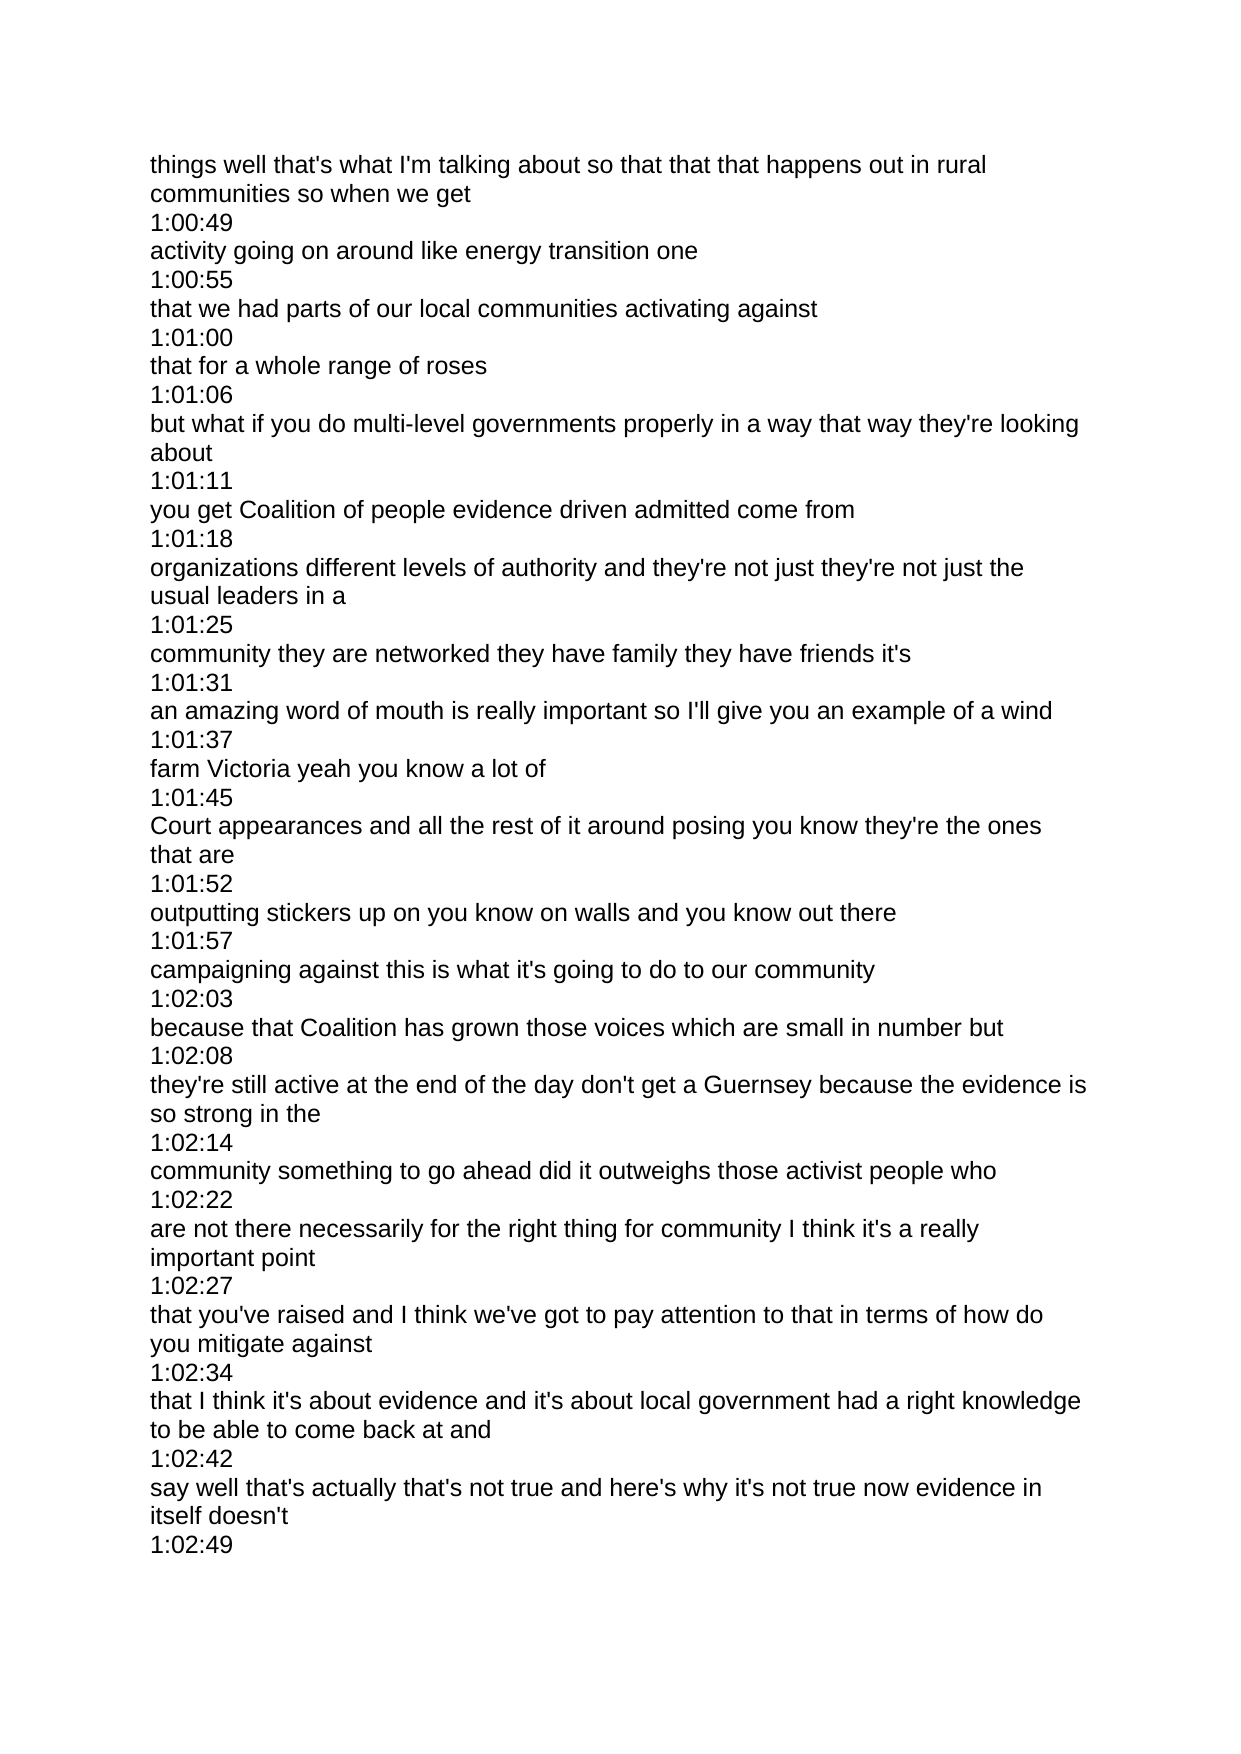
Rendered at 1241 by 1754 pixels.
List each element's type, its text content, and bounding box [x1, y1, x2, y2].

text 1:01:06 [150, 380, 1090, 409]
text 1:02:49 [150, 1530, 1090, 1559]
text an amazing word of mouth is really important so I'll give you an example of a wind [150, 696, 1090, 725]
text that I think it's about evidence and it's about local government had a right knowledge to be able to come back at and [150, 1386, 1090, 1444]
text 1:01:11 [150, 466, 1090, 495]
text 1:00:55 [150, 265, 1090, 294]
text 1:01:25 [150, 610, 1090, 639]
text 1:02:08 [150, 1041, 1090, 1070]
text campaigning against this is what it's going to do to our community [150, 955, 1090, 984]
text Court appearances and all the rest of it around posing you know they're the ones that are [150, 811, 1090, 869]
text organizations different levels of authority and they're not just they're not just the usual leaders in a [150, 552, 1090, 610]
text 1:01:37 [150, 725, 1090, 754]
text that for a whole range of roses [150, 351, 1090, 380]
text 1:01:52 [150, 869, 1090, 897]
text things well that's what I'm talking about so that that that happens out in rural communities so when we get [150, 150, 1090, 207]
text say well that's actually that's not true and here's why it's not true now evidence in itself doesn't [150, 1472, 1090, 1530]
text 1:01:00 [150, 322, 1090, 351]
text they're still active at the end of the day don't get a Guernsey because the evidence is so strong in the [150, 1070, 1090, 1127]
text 1:00:49 [150, 207, 1090, 236]
text 1:01:57 [150, 926, 1090, 955]
text 1:02:42 [150, 1444, 1090, 1472]
text community they are networked they have family they have friends it's [150, 639, 1090, 667]
text 1:02:03 [150, 984, 1090, 1012]
text 1:02:27 [150, 1271, 1090, 1300]
text 1:01:31 [150, 667, 1090, 696]
text 1:02:34 [150, 1357, 1090, 1386]
text 1:02:14 [150, 1127, 1090, 1156]
text because that Coalition has grown those voices which are small in number but [150, 1012, 1090, 1041]
text 1:02:22 [150, 1185, 1090, 1214]
text that you've raised and I think we've got to pay attention to that in terms of how do you mitigate against [150, 1300, 1090, 1357]
text farm Victoria yeah you know a lot of [150, 754, 1090, 782]
text 1:01:45 [150, 782, 1090, 811]
text 1:01:18 [150, 524, 1090, 552]
text but what if you do multi-level governments properly in a way that way they're looking about [150, 409, 1090, 466]
text you get Coalition of people evidence driven admitted come from [150, 495, 1090, 524]
text activity going on around like energy transition one [150, 236, 1090, 265]
text outputting stickers up on you know on walls and you know out there [150, 897, 1090, 926]
text community something to go ahead did it outweighs those activist people who [150, 1156, 1090, 1185]
text that we had parts of our local communities activating against [150, 294, 1090, 322]
text are not there necessarily for the right thing for community I think it's a really important point [150, 1214, 1090, 1271]
